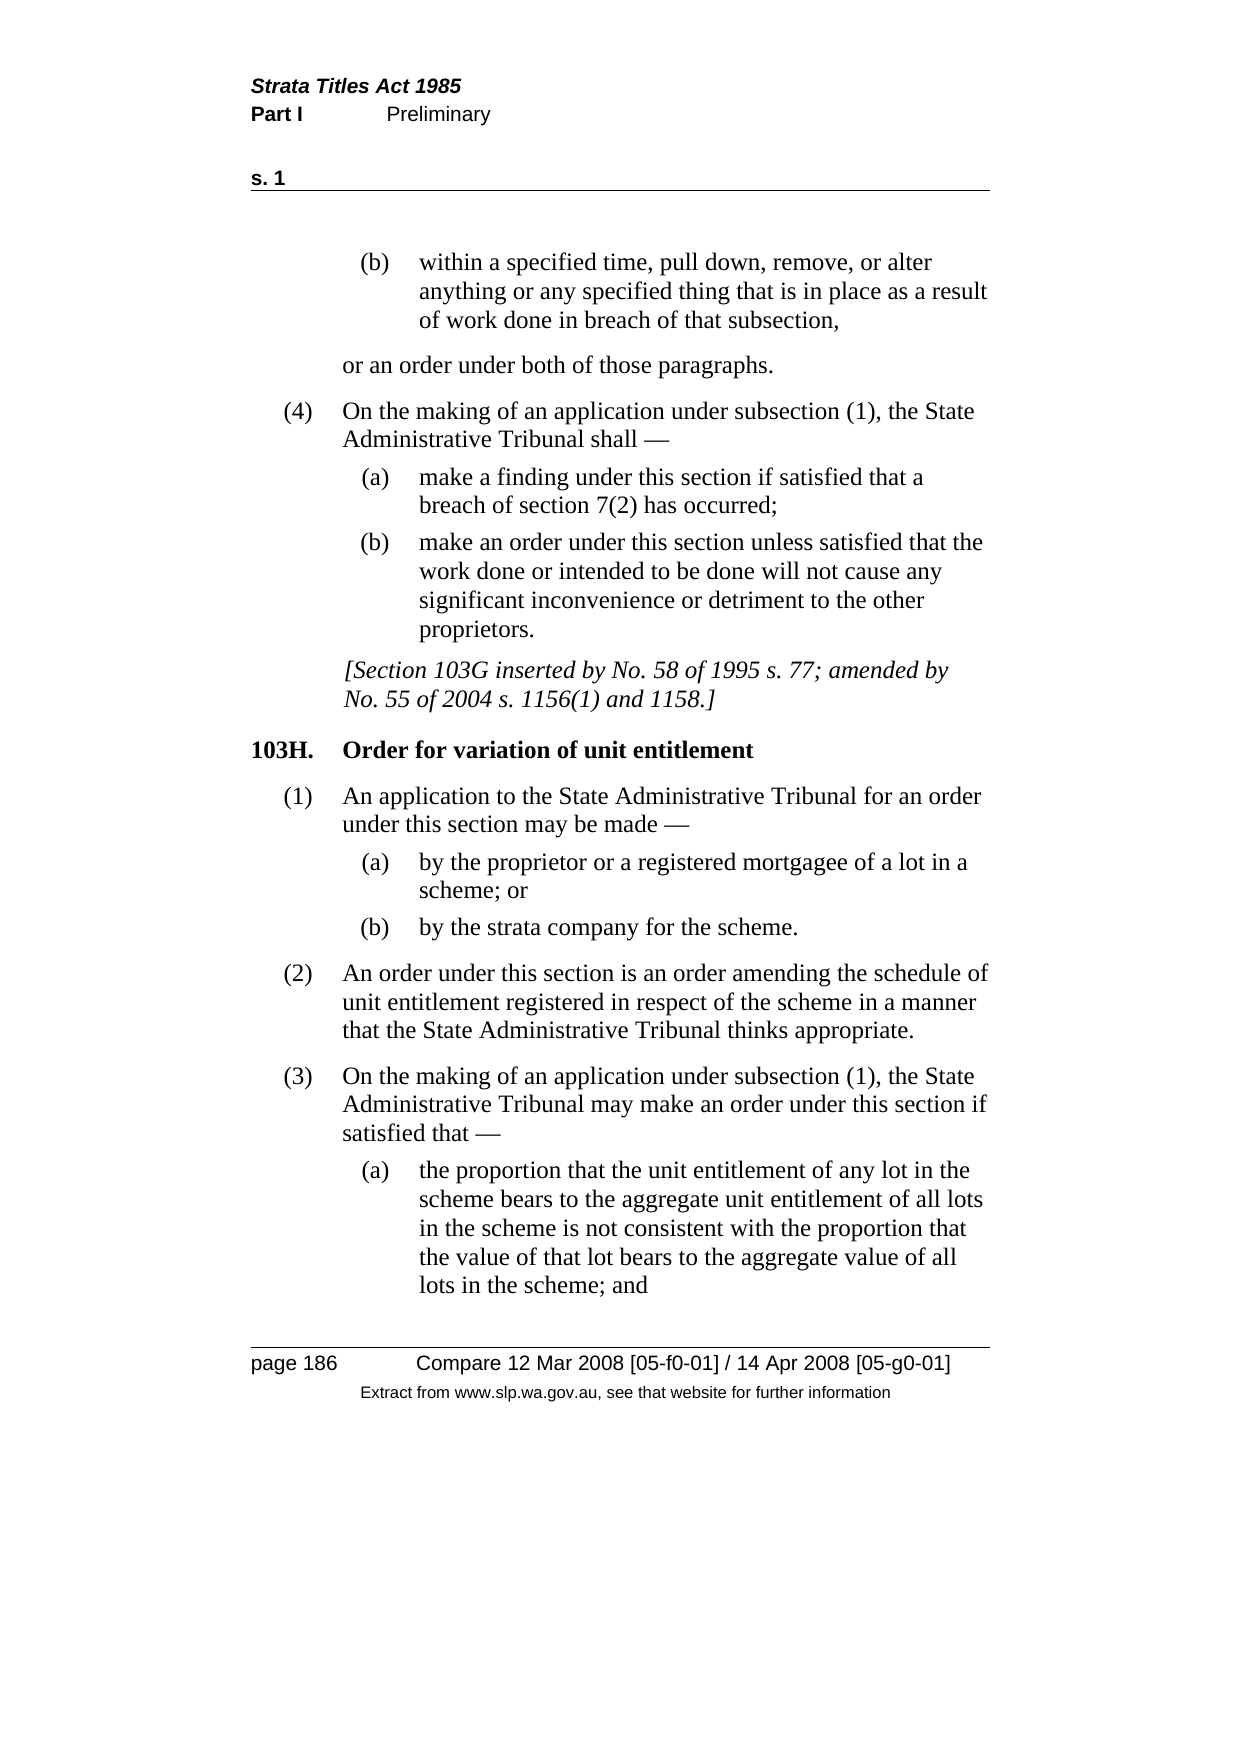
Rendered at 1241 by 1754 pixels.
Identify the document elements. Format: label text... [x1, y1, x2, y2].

text (a) by the proprietor or a registered mortgagee of a lot in a scheme; or [251, 847, 990, 904]
text (b) by the strata company for the scheme. [251, 912, 990, 941]
text (2) An order under this section is an order amending the schedule of unit entitlement registered in respect of the scheme in a manner that the State Administrative Tribunal thinks appropriate. [251, 958, 990, 1044]
text (4) On the making of an application under subsection (1), the State Administrative Tribunal shall — [251, 396, 990, 453]
text (b) within a specified time, pull down, remove, or alter anything or any specified thing that is in place as a result of work done in breach of that subsection, [251, 247, 990, 334]
text [Section 103G inserted by No. 58 of 1995 s. 77; amended by No. 55 of 2004 s. 1156(1) and 1158.] [251, 655, 990, 712]
text (b) make an order under this section unless satisfied that the work done or intended to be done will not cause any significant inconvenience or detriment to the other proprietors. [251, 527, 990, 642]
subtitle 103H. Order for variation of unit entitlement [251, 735, 990, 764]
text (3) On the making of an application under subsection (1), the State Administrative Tribunal may make an order under this section if satisfied that — [251, 1061, 990, 1147]
text or an order under both of those paragraphs. [251, 350, 990, 379]
text (a) the proportion that the unit entitlement of any lot in the scheme bears to the aggregate unit entitlement of all lots in the scheme is not consistent with the proportion that the value of that lot bears to the aggregate value of all lots in the scheme; and [251, 1155, 990, 1299]
text (a) make a finding under this section if satisfied that a breach of section 7(2) has occurred; [251, 462, 990, 519]
text (1) An application to the State Administrative Tribunal for an order under this section may be made — [251, 781, 990, 838]
